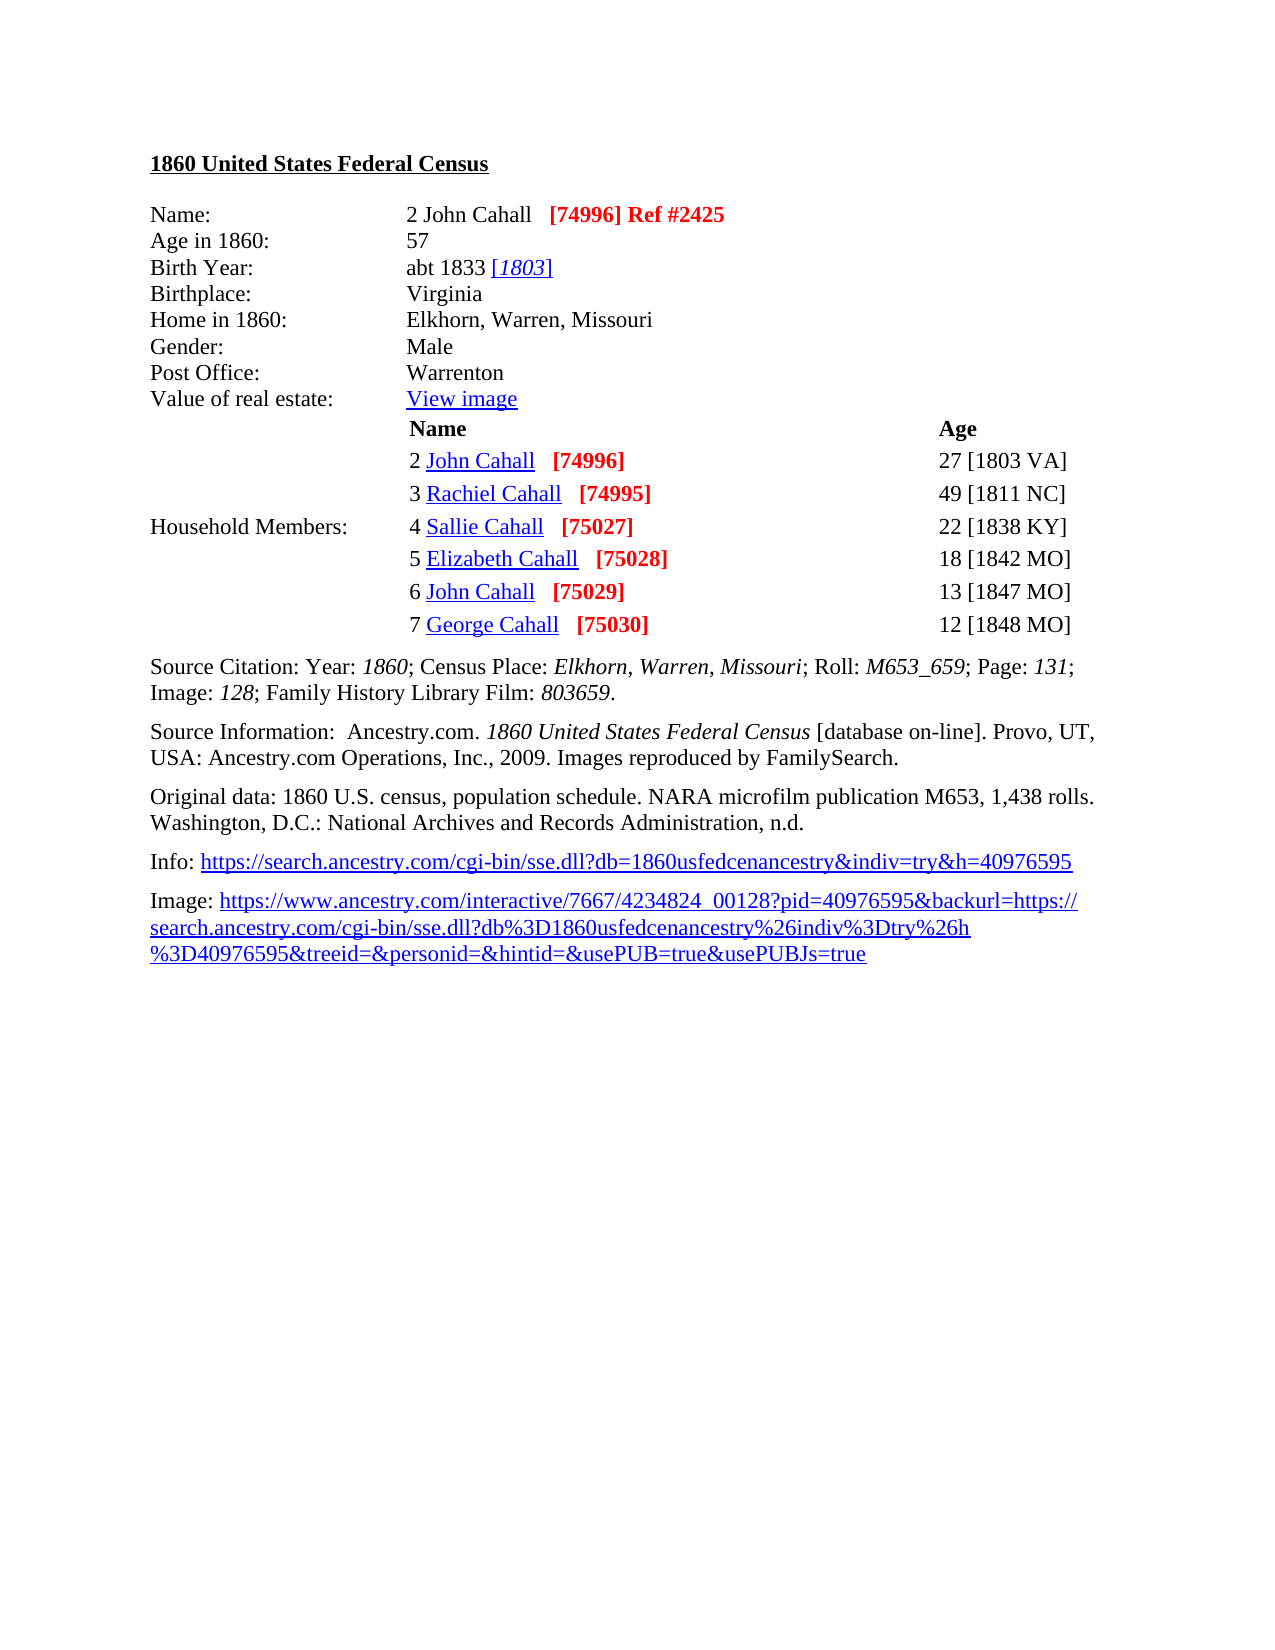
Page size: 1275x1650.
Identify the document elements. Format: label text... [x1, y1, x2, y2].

text Info: https://search.ancestry.com/cgi-bin/sse.dll?db=1860usfedcenancestry&indiv=try&h=40976595 [150, 848, 1125, 875]
table_cell Age in 1860: [150, 228, 406, 254]
text Source Information: Ancestry.com. 1860 United States Federal Census [database on-line]. Provo, UT, USA: Ancestry.com Operations, Inc., 2009. Images reproduced by FamilySearch. [150, 718, 1125, 771]
table_cell Value of real estate: [150, 386, 406, 412]
table_cell Post Office: [150, 359, 406, 386]
table_cell Household Members: [150, 412, 406, 640]
text Image: https://www.ancestry.com/interactive/7667/4234824_00128?pid=40976595&backurl=https://search.ancestry.com/cgi-bin/sse.dll?db%3D1860usfedcenancestry%26indiv%3Dtry%26h%3D40976595&treeid=&personid=&hintid=&usePUB=true&usePUBJs=true [150, 887, 1125, 966]
text Source Citation: Year: 1860; Census Place: Elkhorn, Warren, Missouri; Roll: M653_659; Page: 131; Image: 128; Family History Library Film: 803659. [150, 653, 1125, 705]
table_header Name: [150, 201, 406, 227]
table_cell abt 1833 [1803] [406, 254, 1125, 280]
table_cell Elkhorn, Warren, Missouri [406, 306, 1125, 333]
text 1860 United States Federal Census [150, 150, 1125, 176]
table_cell View image [406, 386, 1125, 412]
table_cell Male [406, 333, 1125, 359]
table_cell Birthplace: [150, 280, 406, 306]
table_cell Birth Year: [150, 254, 406, 280]
table_cell Virginia [406, 280, 1125, 306]
text Original data: 1860 U.S. census, population schedule. NARA microfilm publication M653, 1,438 rolls. Washington, D.C.: National Archives and Records Administration, n.d. [150, 783, 1125, 836]
table_cell Home in 1860: [150, 306, 406, 333]
table_header 2 John Cahall [74996] Ref #2425 [406, 201, 1125, 227]
table_cell Gender: [150, 333, 406, 359]
table_cell 57 [406, 228, 1125, 254]
table_cell Warrenton [406, 359, 1125, 386]
table_cell [406, 412, 1125, 640]
